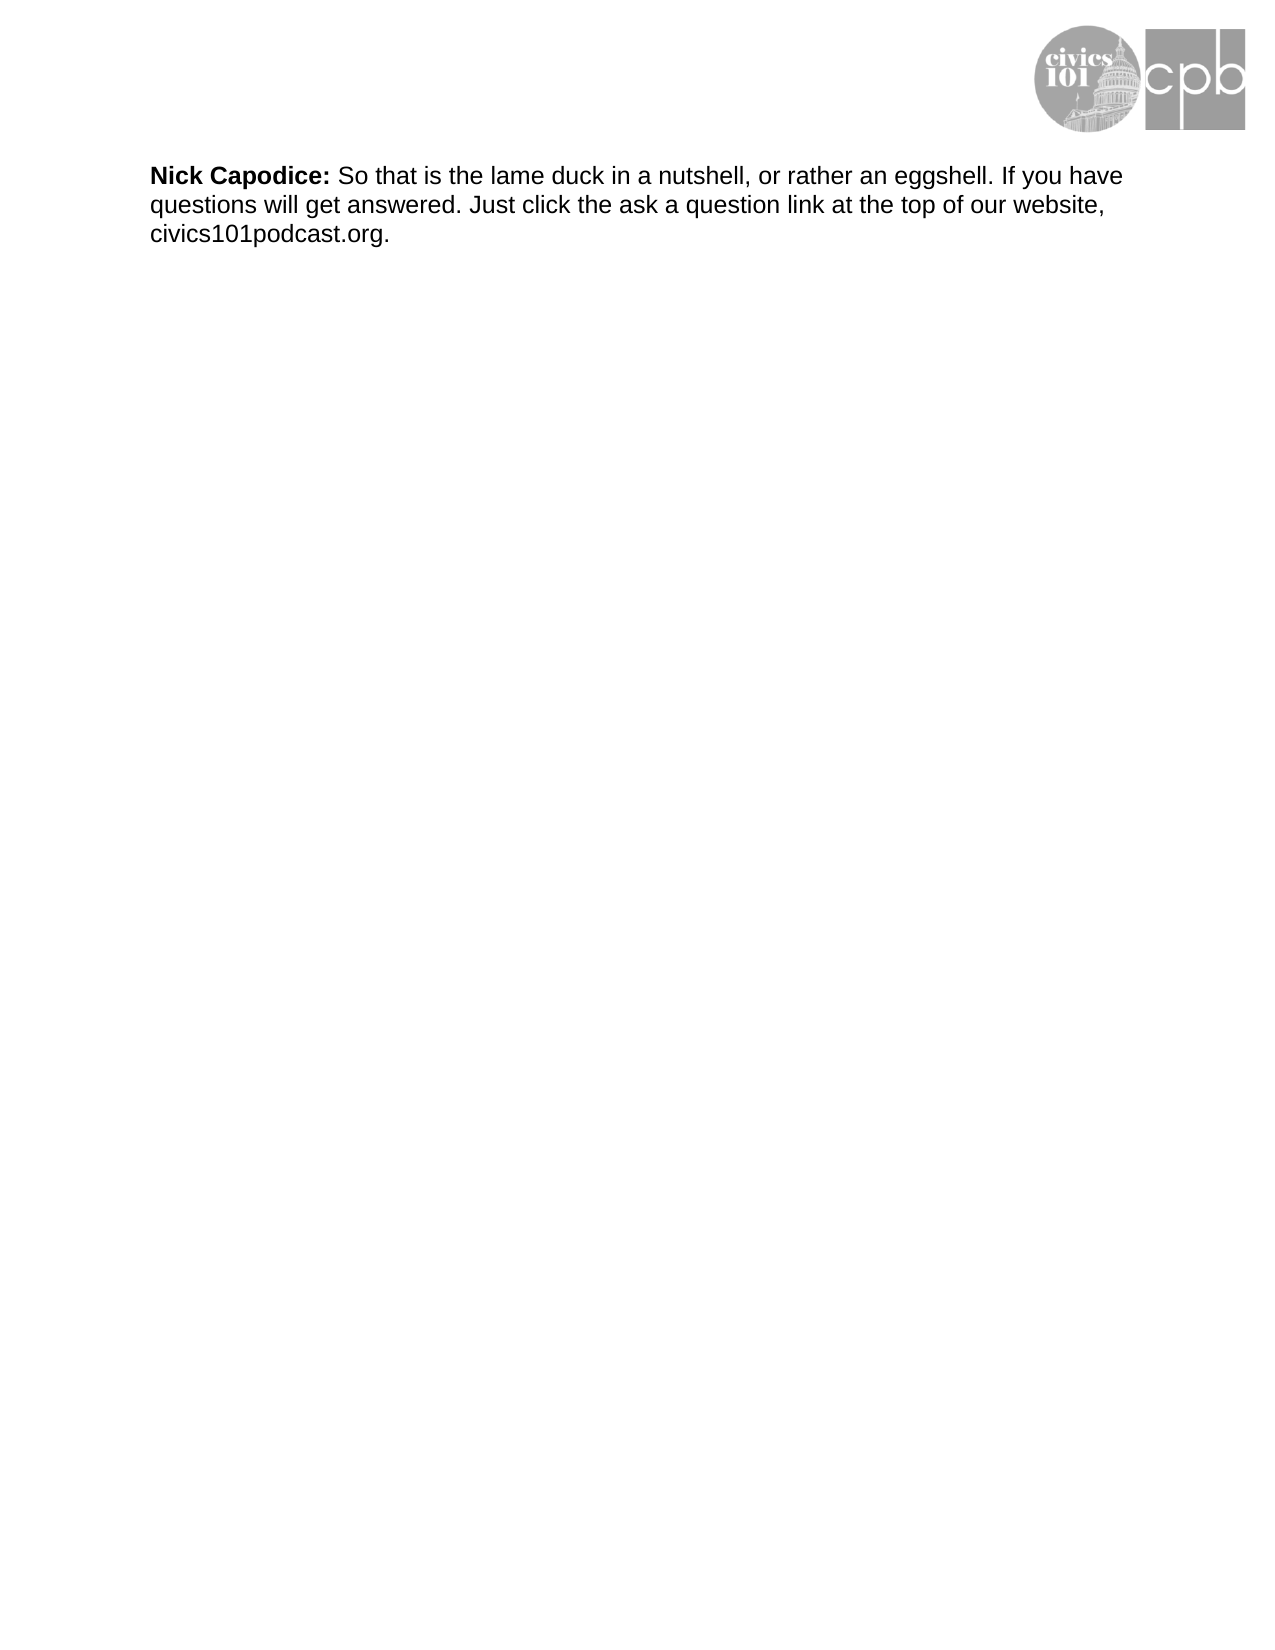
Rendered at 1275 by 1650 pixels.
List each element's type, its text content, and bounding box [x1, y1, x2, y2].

picture [1029, 19, 1248, 139]
text Nick Capodice: So that is the lame duck in a nutshell, or rather an eggshell. If you have questions will get answered. Just click the ask a question link at the top of our website, civics101podcast.org. [150, 161, 1125, 247]
